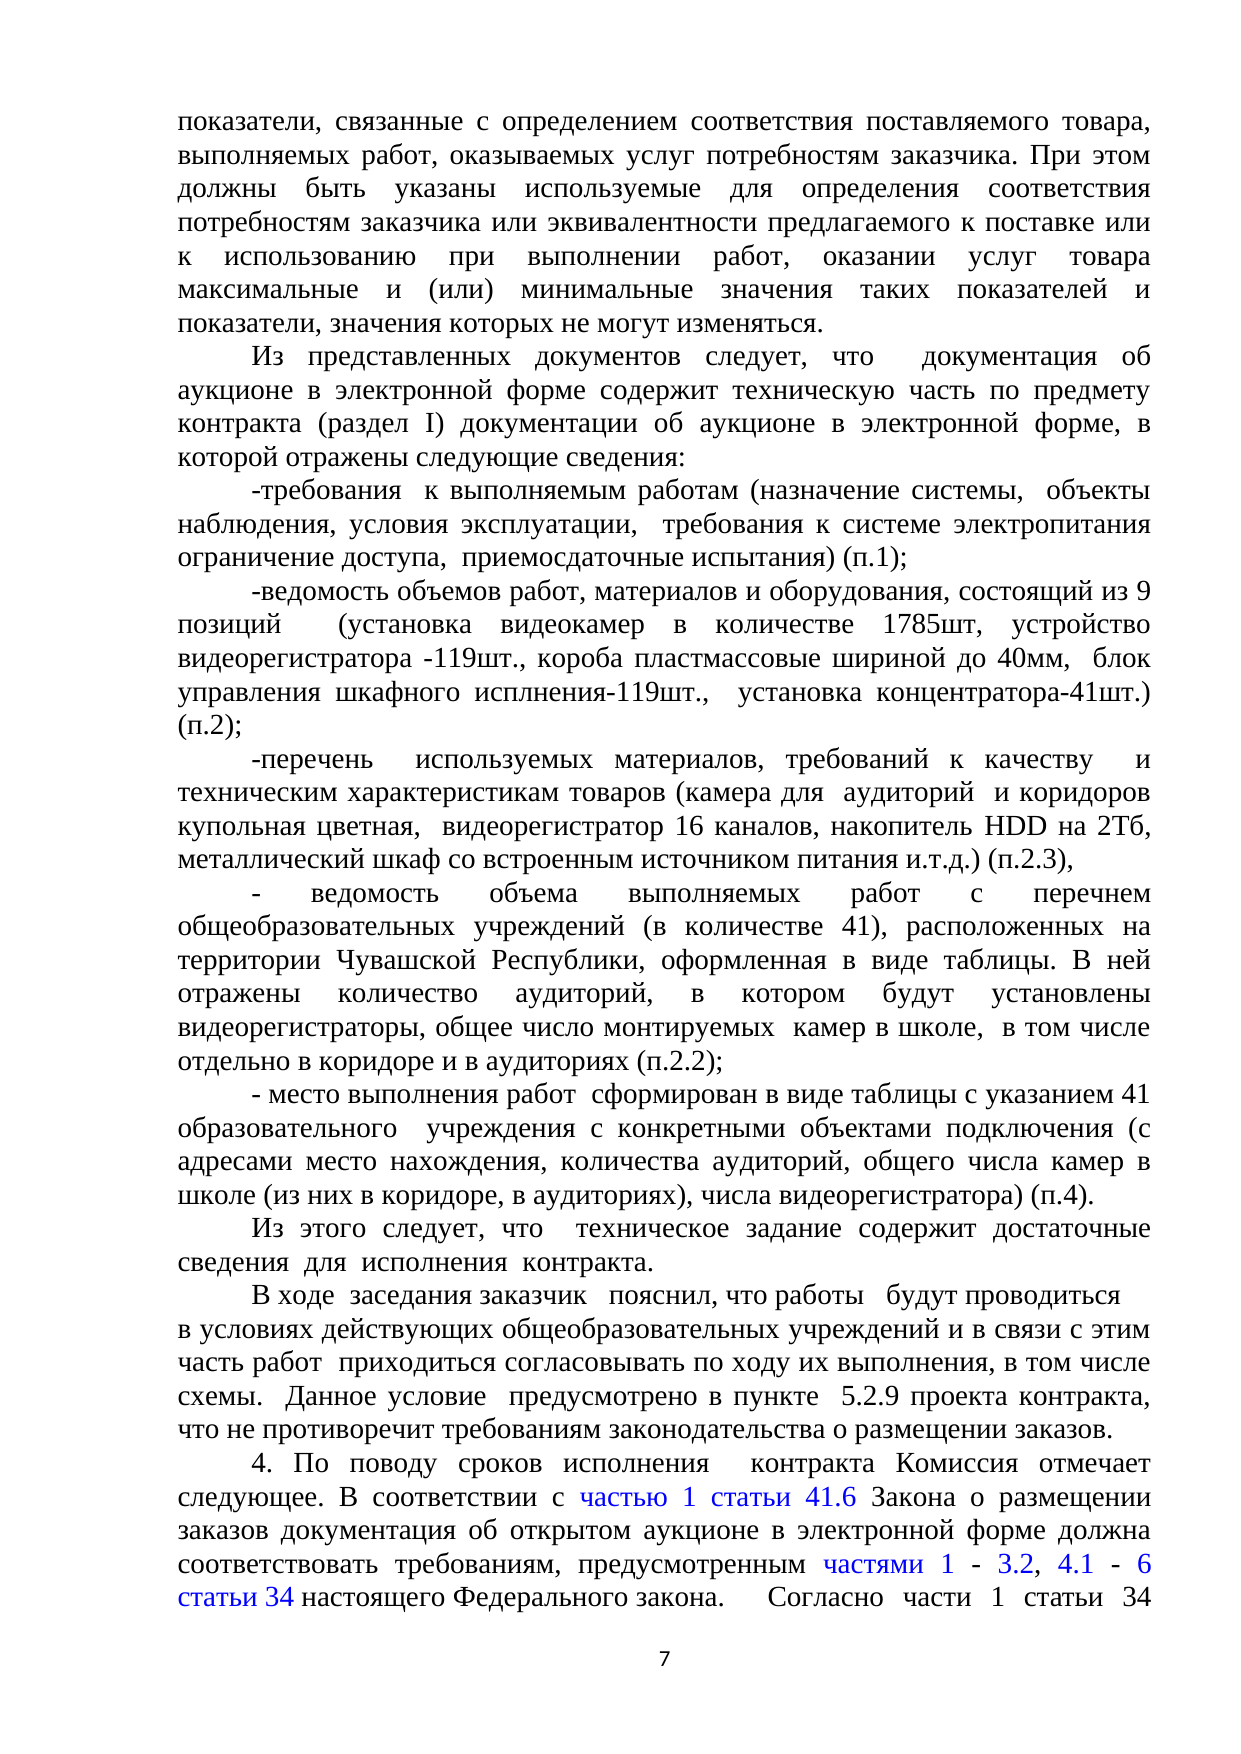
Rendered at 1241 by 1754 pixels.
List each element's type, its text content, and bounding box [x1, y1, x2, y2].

text - место выполнения работ сформирован в виде таблицы с указанием 41 образовательного учреждения с конкретными объектами подключения (с адресами место нахождения, количества аудиторий, общего числа камер в школе (из них в коридоре, в аудиториях), числа видеорегистратора) (п.4). [177, 1076, 1152, 1210]
text В ходе заседания заказчик пояснил, что работы будут проводиться [177, 1277, 1152, 1311]
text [177, 103, 1152, 338]
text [177, 1445, 1152, 1613]
text -требования к выполняемым работам (назначение системы, объекты наблюдения, условия эксплуатации, требования к системе электропитания ограничение доступа, приемосдаточные испытания) (п.1); [177, 472, 1152, 573]
text Из представленных документов следует, что документация об аукционе в электронной форме содержит техническую часть по предмету контракта (раздел I) документации об аукционе в электронной форме, в которой отражены следующие сведения: [177, 338, 1152, 472]
text -ведомость объемов работ, материалов и оборудования, состоящий из 9 позиций (установка видеокамер в количестве 1785шт, устройство видеорегистратора -119шт., короба пластмассовые шириной до 40мм, блок управления шкафного исплнения-119шт., установка концентратора-41шт.) (п.2); [177, 573, 1152, 741]
text - ведомость объема выполняемых работ с перечнем общеобразовательных учреждений (в количестве 41), расположенных на территории Чувашской Республики, оформленная в виде таблицы. В ней отражены количество аудиторий, в котором будут установлены видеорегистраторы, общее число монтируемых камер в школе, в том числе отдельно в коридоре и в аудиториях (п.2.2); [177, 875, 1152, 1076]
text в условиях действующих общеобразовательных учреждений и в связи с этим часть работ приходиться согласовывать по ходу их выполнения, в том числе схемы. Данное условие предусмотрено в пункте 5.2.9 проекта контракта, что не противоречит требованиям законодательства о размещении заказов. [177, 1311, 1152, 1445]
text Из этого следует, что техническое задание содержит достаточные сведения для исполнения контракта. [177, 1210, 1152, 1277]
text -перечень используемых материалов, требований к качеству и техническим характеристикам товаров (камера для аудиторий и коридоров купольная цветная, видеорегистратор 16 каналов, накопитель HDD на 2Тб, металлический шкаф со встроенным источником питания и.т.д.) (п.2.3), [177, 741, 1152, 875]
